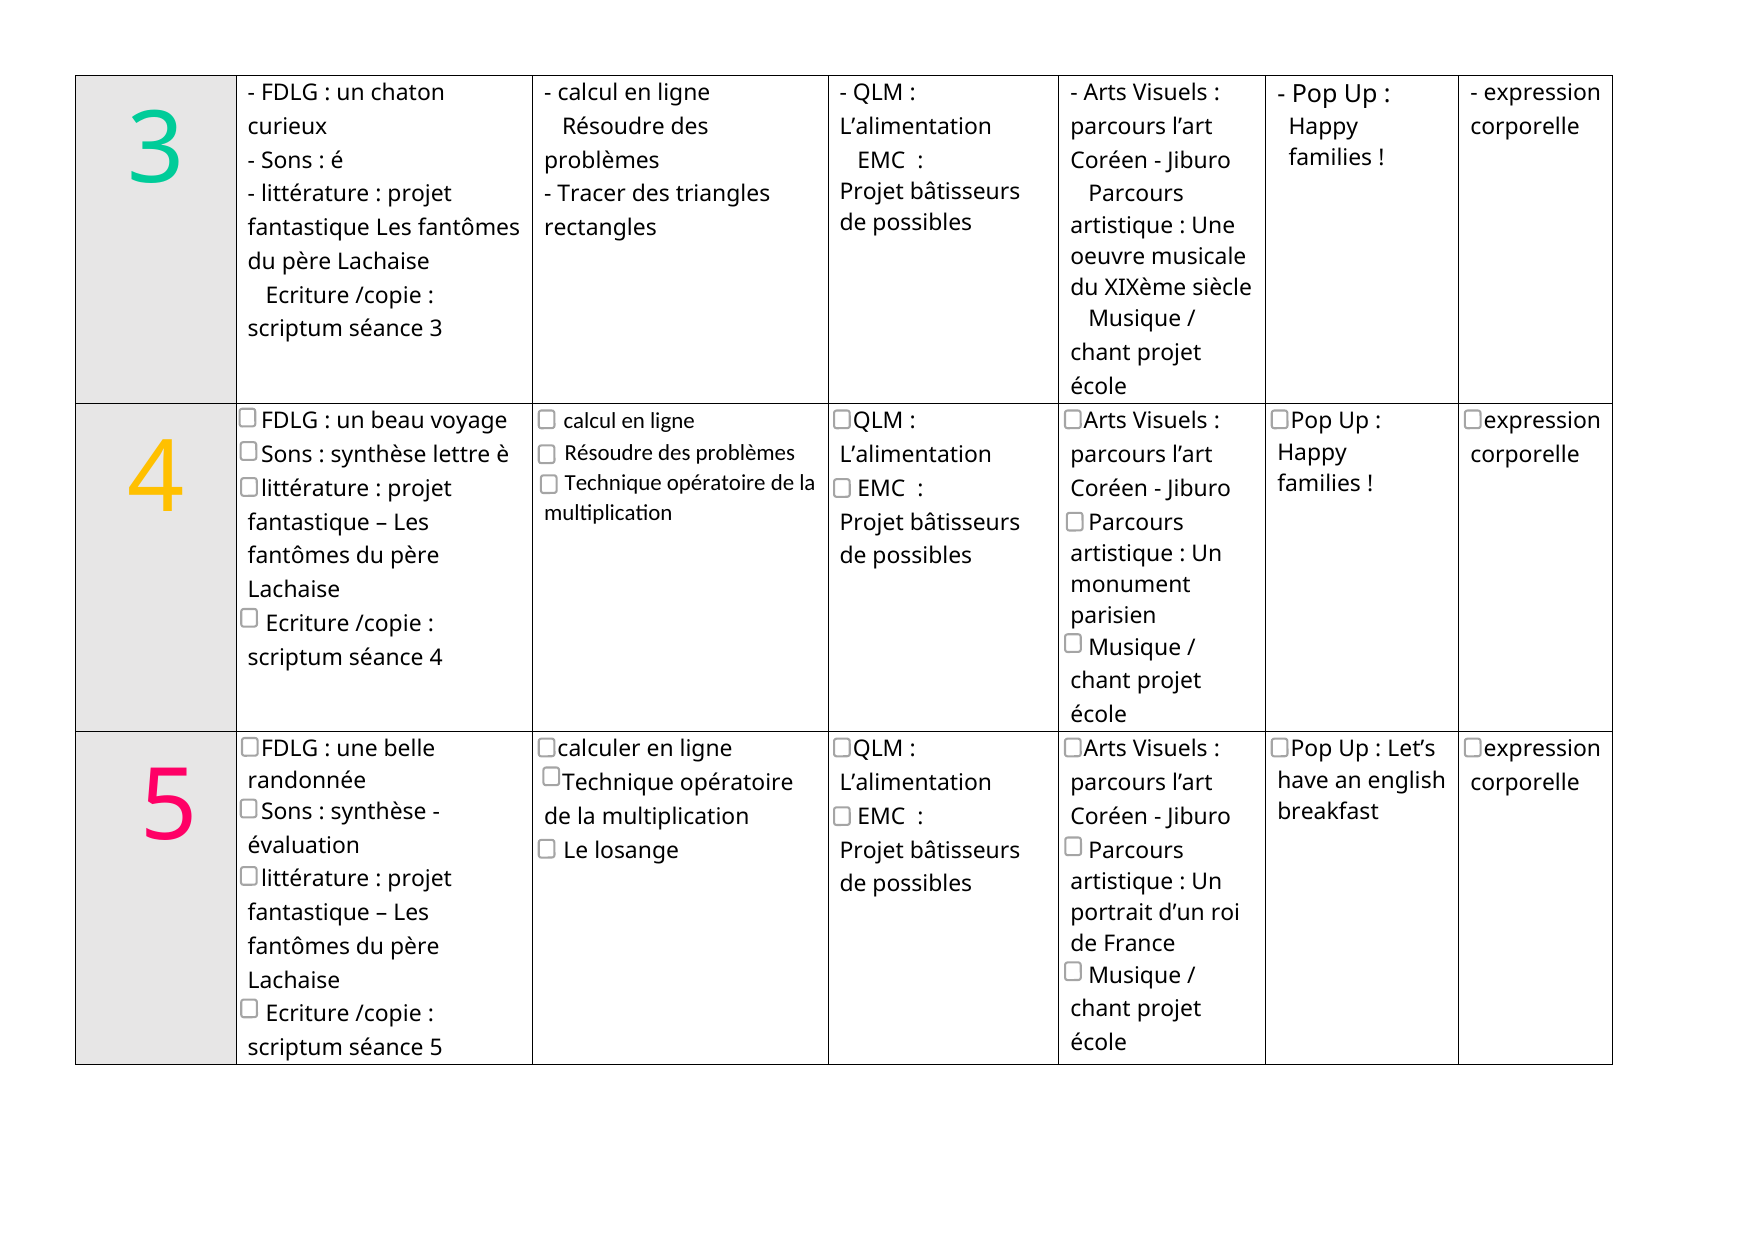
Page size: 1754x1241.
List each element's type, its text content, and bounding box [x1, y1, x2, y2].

table_cell - FDLG : une belle randonnée - Sons : synthèse - évaluation - littérature : projet fantastique – Les fantômes du père Lachaise Ecriture /copie : scriptum séance 5 [237, 732, 532, 1064]
table_cell - FDLG : un beau voyage - Sons : synthèse lettre è - littérature : projet fantastique – Les fantômes du père Lachaise Ecriture /copie : scriptum séance 4 [237, 404, 532, 731]
table_cell - expression corporelle [1459, 732, 1612, 1064]
table_cell - QLM : L’alimentation EMC : Projet bâtisseurs de possibles [829, 732, 1058, 1064]
table_cell 4 [76, 404, 236, 731]
table_cell - calcul en ligne Résoudre des problèmes Technique opératoire de la multiplication [533, 404, 828, 731]
table_cell - calculer en ligne Technique opératoire de la multiplication - Le losange [533, 732, 828, 1064]
table_cell - Pop Up : [1266, 76, 1458, 403]
table_cell - Arts Visuels : parcours l’art Coréen - Jiburo Parcours artistique : Un portrait d’un roi de France Musique / chant projet école [1059, 732, 1265, 1064]
table_cell - expression corporelle [1459, 404, 1612, 731]
table_cell - Pop Up : Happy families ! [1266, 404, 1458, 731]
table_cell - QLM : L’alimentation EMC : Projet bâtisseurs de possibles [829, 76, 1058, 403]
table_cell - calcul en ligne Résoudre des problèmes - Tracer des triangles rectangles [533, 76, 828, 403]
table_cell 5 [76, 732, 236, 1064]
table_cell - expression corporelle [1459, 76, 1612, 403]
table_cell - Arts Visuels : parcours l’art Coréen - Jiburo Parcours artistique : Un monument parisien Musique / chant projet école [1059, 404, 1265, 731]
table_cell 3 [76, 76, 236, 403]
table_cell - FDLG : un chaton curieux - Sons : é - littérature : projet fantastique Les fantômes du père Lachaise Ecriture /copie : scriptum séance 3 [237, 76, 532, 403]
table_cell - Arts Visuels : parcours l’art Coréen - Jiburo Parcours artistique : Une oeuvre musicale du XIXème siècle Musique / chant projet école [1059, 76, 1265, 403]
table_cell - QLM : L’alimentation EMC : Projet bâtisseurs de possibles [829, 404, 1058, 731]
table_cell - Pop Up : Let’s have an english breakfast [1266, 732, 1458, 1064]
